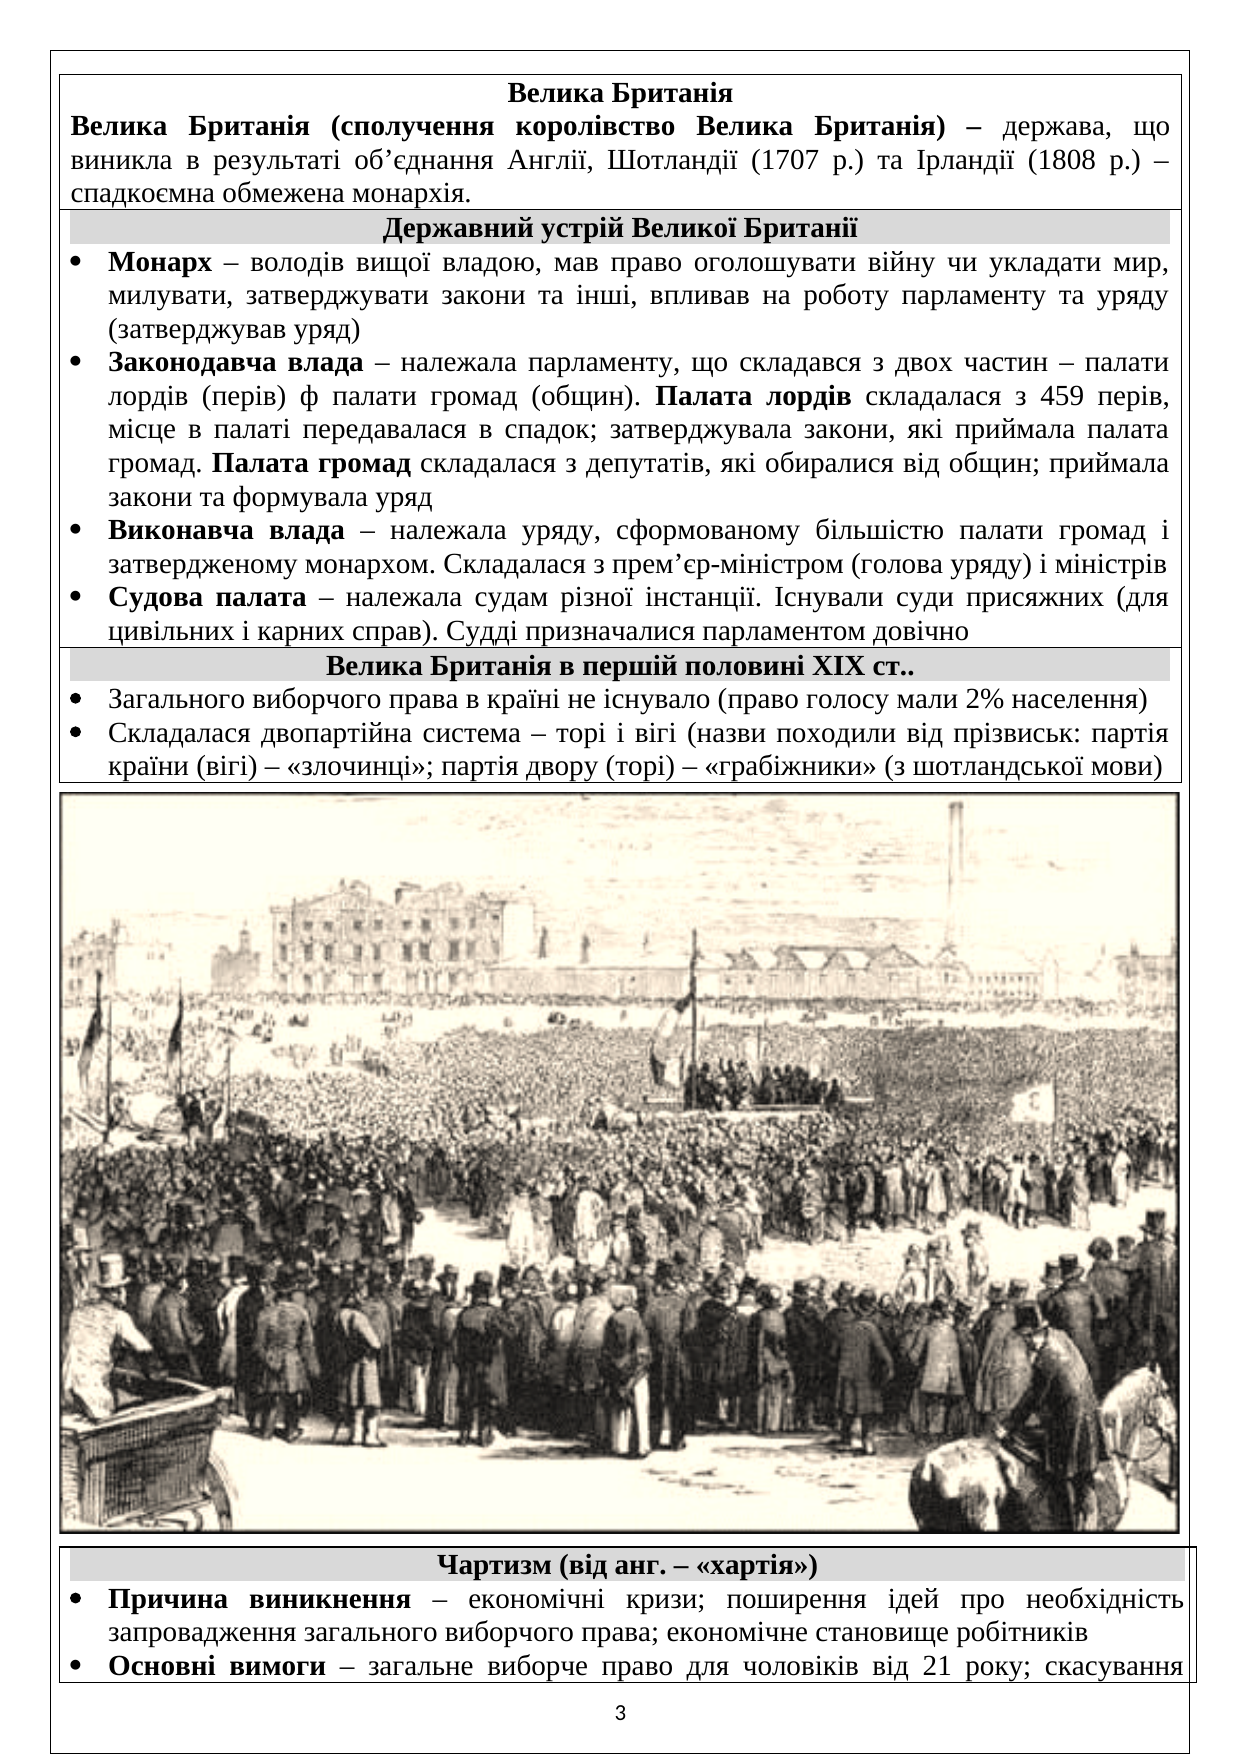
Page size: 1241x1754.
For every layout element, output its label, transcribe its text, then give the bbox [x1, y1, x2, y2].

table_cell Велика Британія в першій половині ХІХ ст.. Загального виборчого права в країні не існувало (право голосу мали 2% населення) Складалася двопартійна система – торі і вігі (назви походили від прізвиськ: партія країни (вігі) – «злочинці»; партія двору (торі) – «грабіжники» (з шотландської мови) [60, 648, 1181, 782]
table_header Велика Британія Велика Британія (сполучення королівство Велика Британія) – держава, що виникла в результаті об’єднання Англії, Шотландії (1707 р.) та Ірландії (1808 р.) – спадкоємна обмежена монархія. [60, 75, 1181, 209]
table_cell Державний устрій Великої Британії Монарх – володів вищої владою, мав право оголошувати війну чи укладати мир, милувати, затверджувати закони та інші, впливав на роботу парламенту та уряду (затверджував уряд) Законодавча влада – належала парламенту, що складався з двох частин – палати лордів (перів) ф палати громад (общин). Палата лордів складалася з 459 перів, місце в палаті передавалася в спадок; затверджувала закони, які приймала палата громад. Палата громад складалася з депутатів, які обиралися від общин; приймала закони та формувала уряд Виконавча влада – належала уряду, сформованому більшістю палати громад і затвердженому монархом. Складалася з прем’єр-міністром (голова уряду) і міністрів Судова палата – належала судам різної інстанції. Існували суди присяжних (для цивільних і карних справ). Судді призначалися парламентом довічно [60, 210, 1181, 647]
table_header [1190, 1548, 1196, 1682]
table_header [60, 1548, 1189, 1682]
